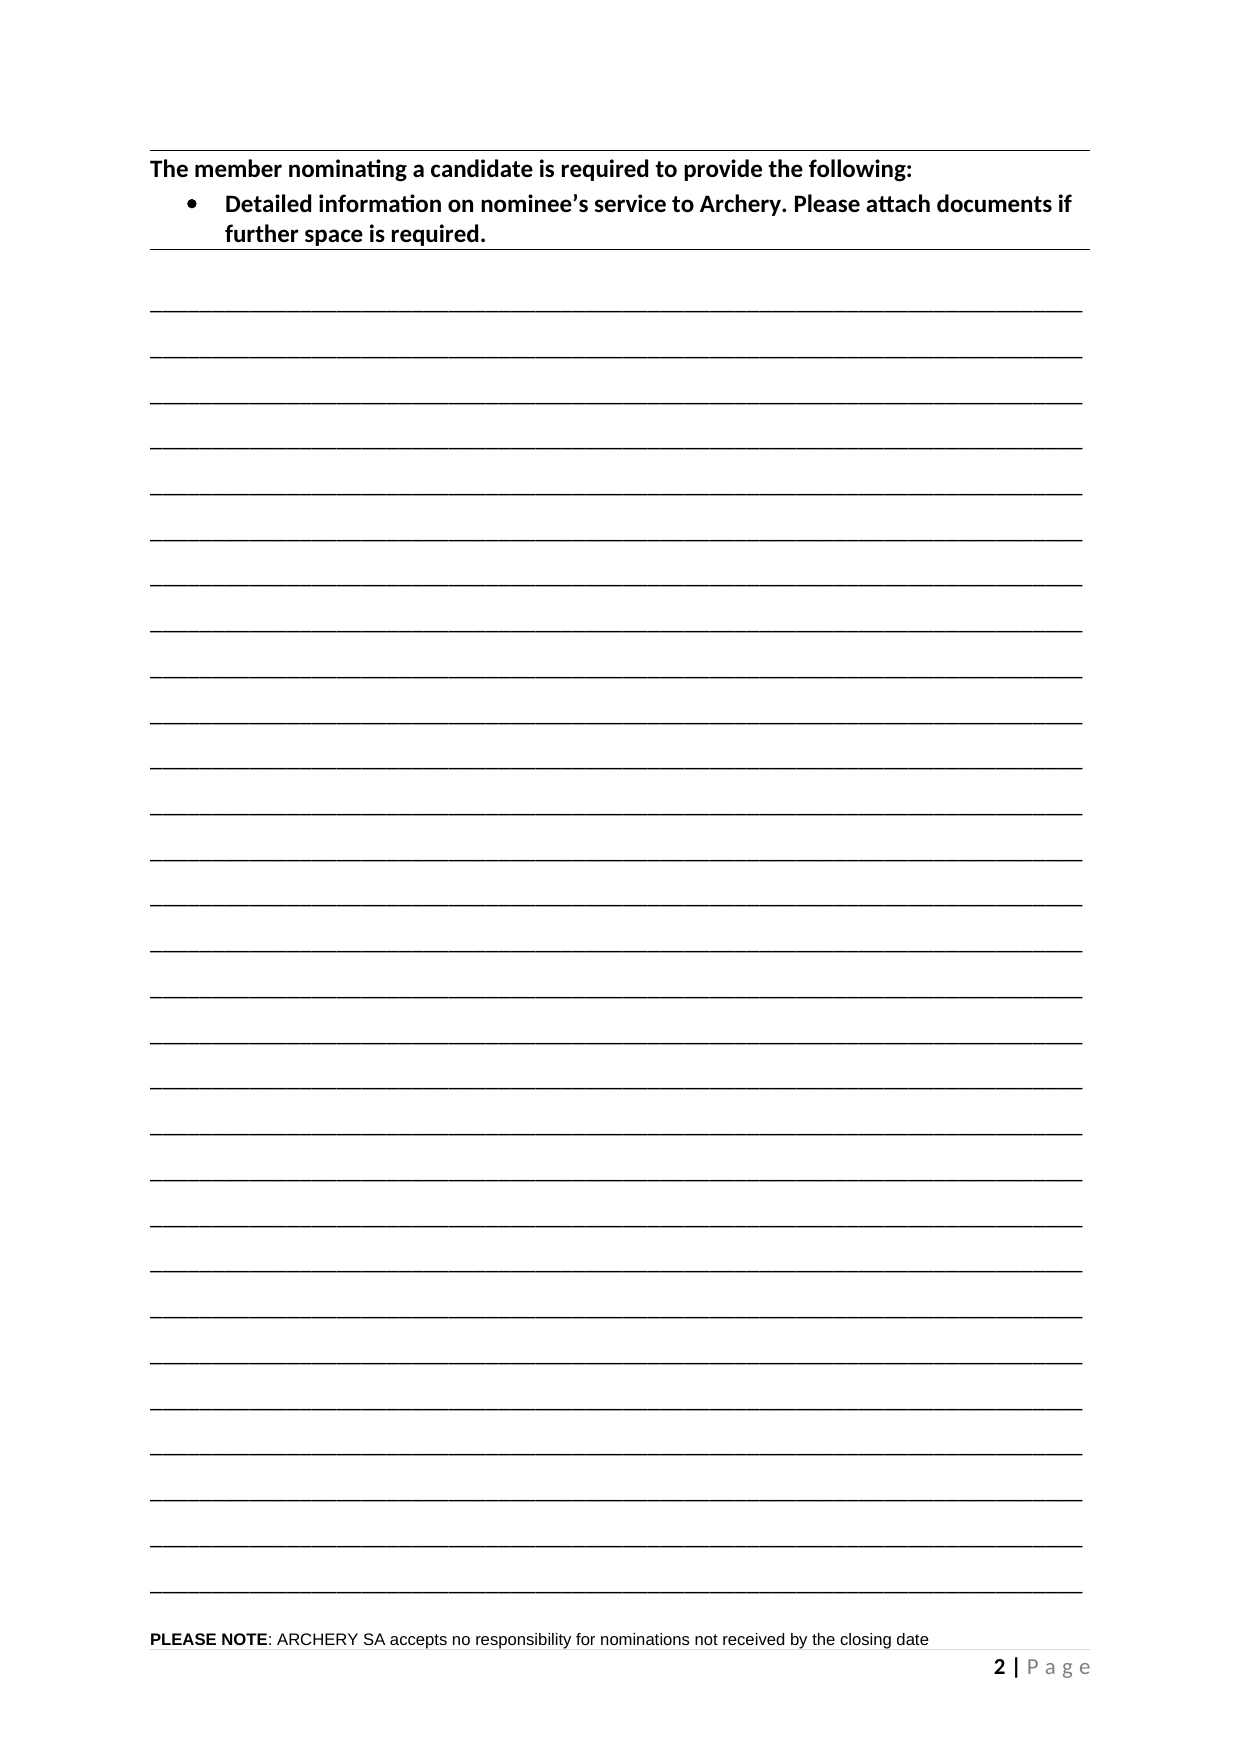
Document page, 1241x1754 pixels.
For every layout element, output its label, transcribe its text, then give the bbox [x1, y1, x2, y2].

text _______________________________________________________________________________________________________________________________________________________________________________________________________________________________________________________________________________________________________________________________________________________________________________________________________________________________________________________________________________________________________________________________________________________________________________________________________________________________________________________________________________________________________________________________________________________________________________________________________________________________________________________________________________________________________________________________________________________________________________________________________________________________________________________________________________________________________________________________________________________________________________________________________________________________________________________________________________________________________________________________________________________________________________________________________________________________________________________________________________________________________________________________________________________________________________________________________________________________________________________________________________________________________________________________________________________________________________________________________________________________________________________________________________________________________________________________________________________________________________________________________________________________________________________________________________________________________________________________________________________________________________________________________________________________________________________________ [150, 284, 1090, 1596]
text The member nominating a candidate is required to provide the following: [150, 151, 1090, 184]
list Detailed information on nominee’s service to Archery. Please attach documents if further space is required. [187, 188, 1090, 249]
